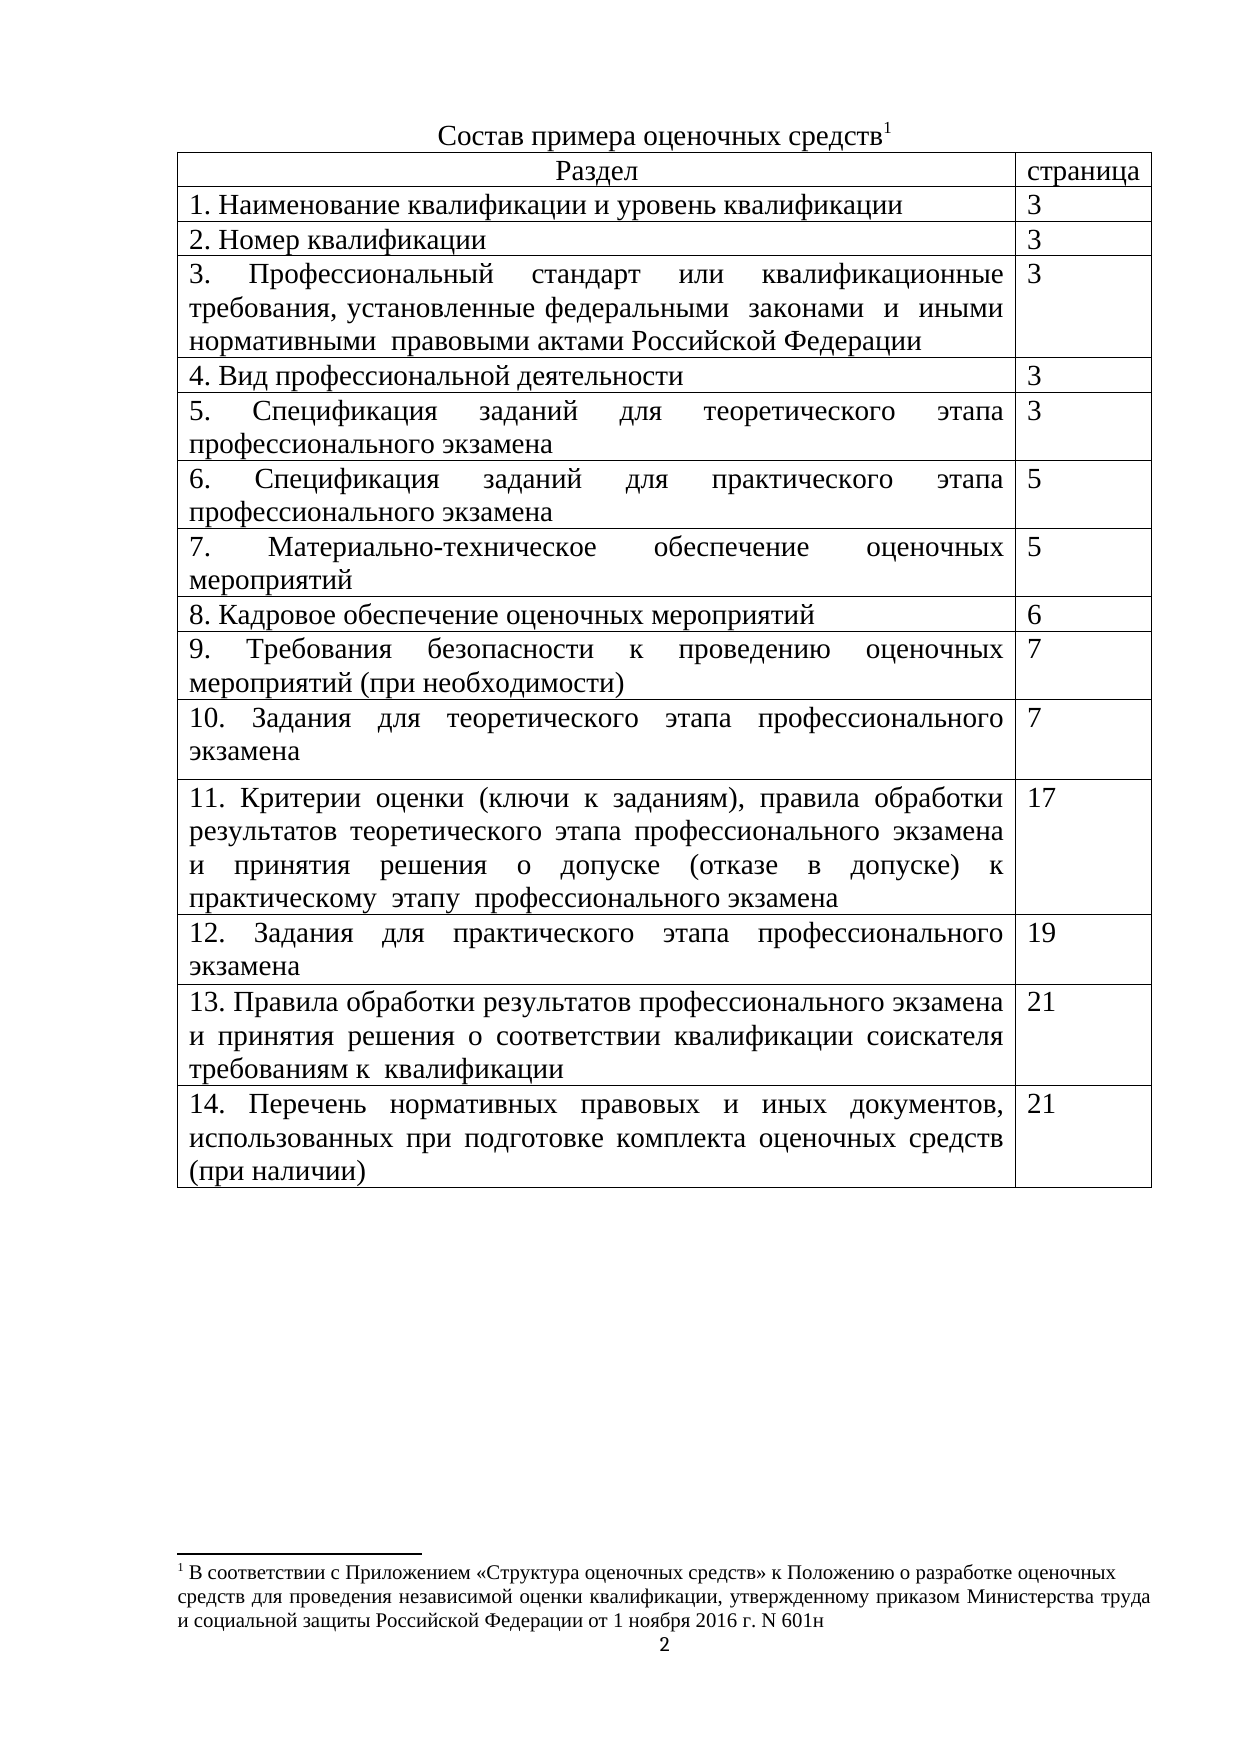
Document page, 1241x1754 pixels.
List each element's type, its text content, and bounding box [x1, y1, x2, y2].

table_cell 5. Спецификация заданий для теоретического этапа профессионального экзамена [178, 393, 1015, 460]
table_cell 3 [1016, 256, 1151, 357]
table_cell 21 [1016, 985, 1151, 1085]
table_cell 3 [1016, 187, 1151, 221]
table_cell 17 [1016, 780, 1151, 914]
table_cell 5 [1016, 529, 1151, 596]
table_cell 7 [1016, 632, 1151, 699]
table_cell 7. Материально-техническое обеспечение оценочных мероприятий [178, 529, 1015, 596]
table_cell 1. Наименование квалификации и уровень квалификации [178, 187, 1015, 221]
table_cell 11. Критерии оценки (ключи к заданиям), правила обработки результатов теоретического этапа профессионального экзамена и принятия решения о допуске (отказе в допуске) к практическому этапу профессионального экзамена [178, 780, 1015, 914]
table_cell 6 [1016, 597, 1151, 631]
table_cell 3 [1016, 222, 1151, 255]
table_cell 6. Спецификация заданий для практического этапа профессионального экзамена [178, 461, 1015, 528]
table_cell 10. Задания для теоретического этапа профессионального экзамена [178, 700, 1015, 779]
table_cell 9. Требования безопасности к проведению оценочных мероприятий (при необходимости) [178, 632, 1015, 699]
table_cell 12. Задания для практического этапа профессионального экзамена [178, 915, 1015, 983]
table_cell 14. Перечень нормативных правовых и иных документов, использованных при подготовке комплекта оценочных средств (при наличии) [178, 1086, 1015, 1187]
table_cell 4. Вид профессиональной деятельности [178, 358, 1015, 392]
table_cell 7 [1016, 700, 1151, 779]
table_cell 2. Номер квалификации [178, 222, 1015, 255]
table_cell 21 [1016, 1086, 1151, 1187]
table_cell 5 [1016, 461, 1151, 528]
table_cell 13. Правила обработки результатов профессионального экзамена и принятия решения о соответствии квалификации соискателя требованиям к квалификации [178, 985, 1015, 1085]
table_cell 19 [1016, 915, 1151, 983]
table_cell 3 [1016, 393, 1151, 460]
table_cell 3 [1016, 358, 1151, 392]
table_cell 8. Кадровое обеспечение оценочных мероприятий [178, 597, 1015, 631]
table_header Раздел [178, 153, 1015, 186]
table_cell 3. Профессиональный стандарт или квалификационные требования, установленные федеральными законами и иными нормативными правовыми актами Российской Федерации [178, 256, 1015, 357]
table_header страница [1016, 153, 1151, 186]
text Состав примера оценочных средств [177, 118, 1152, 152]
